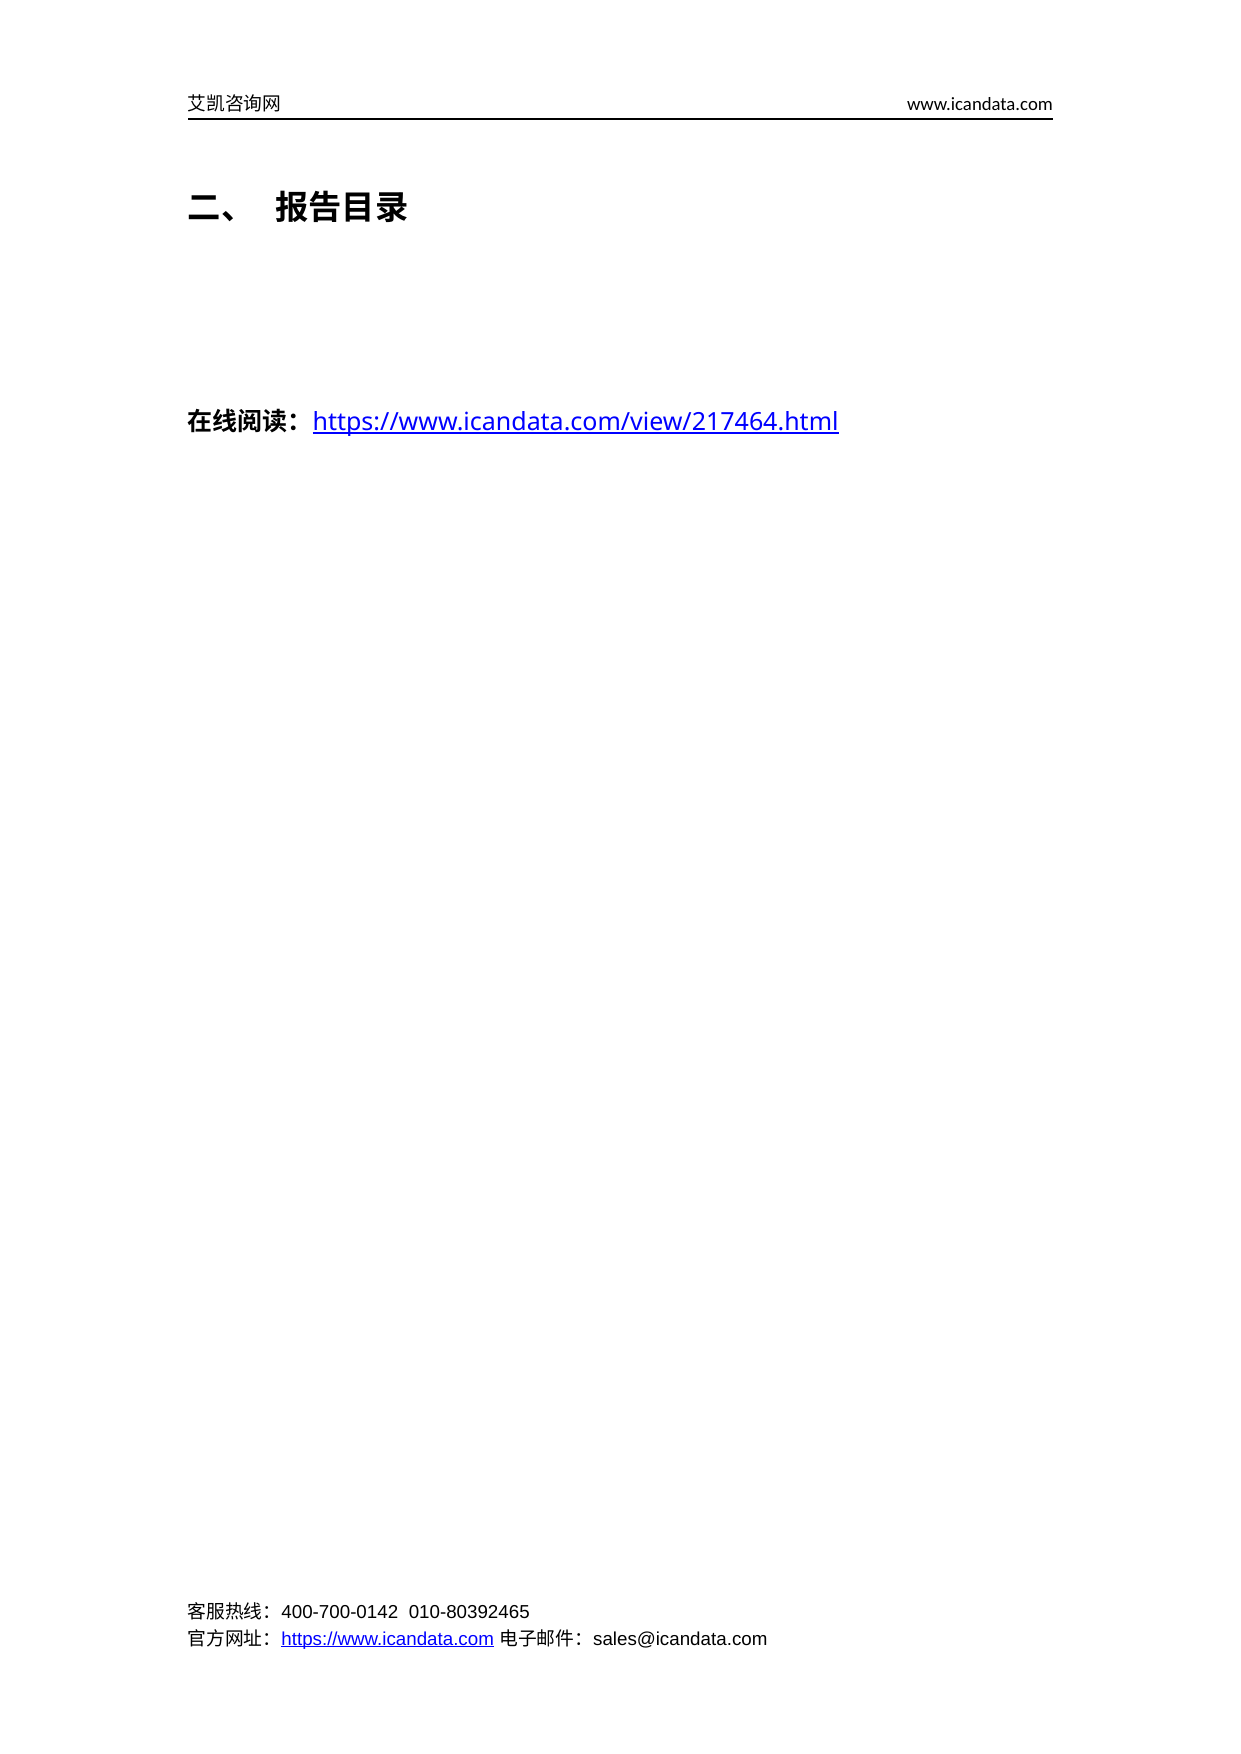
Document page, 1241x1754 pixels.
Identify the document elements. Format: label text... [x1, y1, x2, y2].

subtitle 报告目录 [187, 172, 1053, 237]
text 在线阅读：https://www.icandata.com/view/217464.html [187, 387, 1053, 452]
